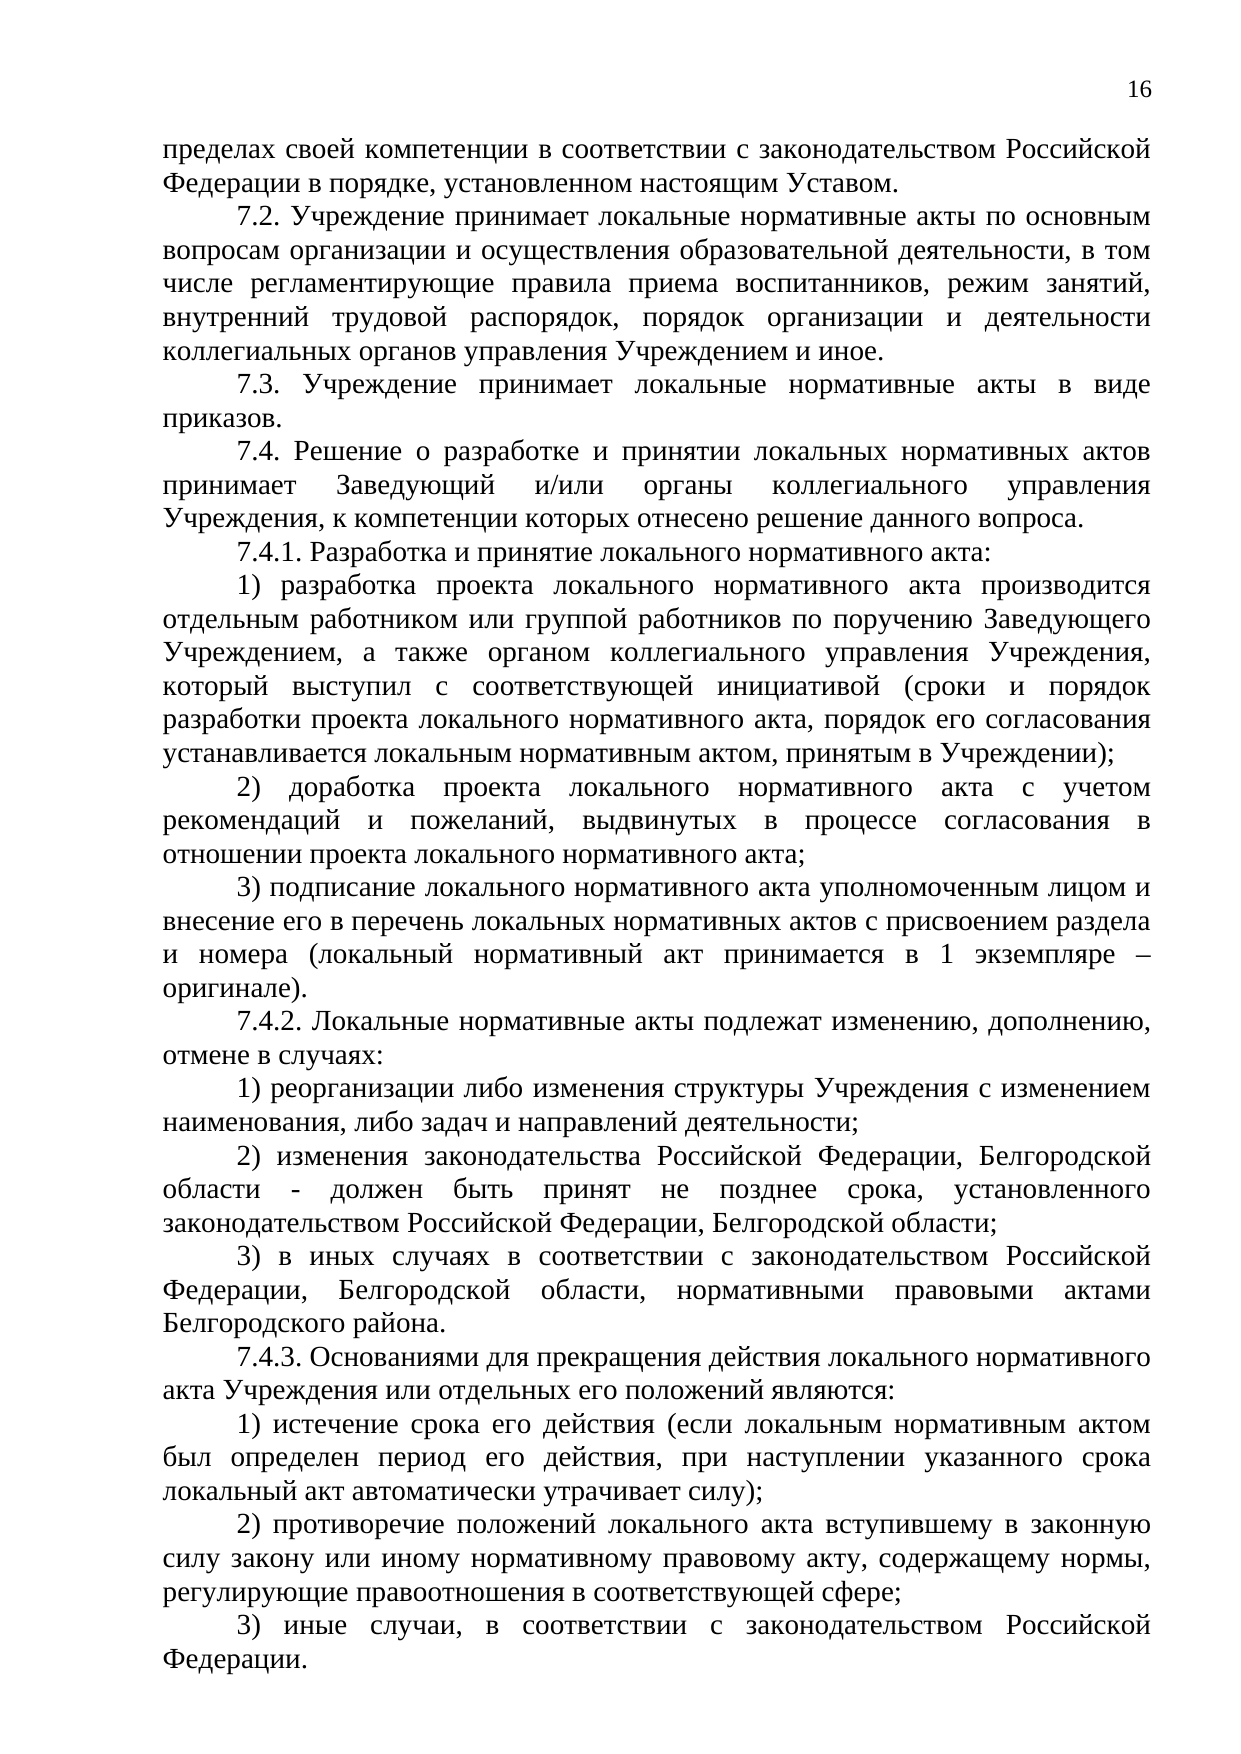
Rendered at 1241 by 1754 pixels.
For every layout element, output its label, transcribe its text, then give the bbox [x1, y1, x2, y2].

text 1) реорганизации либо изменения структуры Учреждения с изменением наименования, либо задач и направлений деятельности; [162, 1071, 1152, 1138]
text 2) противоречие положений локального акта вступившему в законную силу закону или иному нормативному правовому акту, содержащему нормы, регулирующие правоотношения в соответствующей сфере; [162, 1507, 1152, 1607]
text 7.4.2. Локальные нормативные акты подлежат изменению, дополнению, отмене в случаях: [162, 1003, 1152, 1071]
text 7.4.1. Разработка и принятие локального нормативного акта: [162, 534, 1152, 567]
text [162, 131, 1152, 198]
text 7.4. Решение о разработке и принятии локальных нормативных актов принимает Заведующий и/или органы коллегиального управления Учреждения, к компетенции которых отнесено решение данного вопроса. [162, 433, 1152, 534]
text 2) изменения законодательства Российской Федерации, Белгородской области - должен быть принят не позднее срока, установленного законодательством Российской Федерации, Белгородской области; [162, 1138, 1152, 1238]
text 3) иные случаи, в соответствии с законодательством Российской Федерации. [162, 1607, 1152, 1674]
text 7.2. Учреждение принимает локальные нормативные акты по основным вопросам организации и осуществления образовательной деятельности, в том числе регламентирующие правила приема воспитанников, режим занятий, внутренний трудовой распорядок, порядок организации и деятельности коллегиальных органов управления Учреждением и иное. [162, 198, 1152, 366]
text 7.4.3. Основаниями для прекращения действия локального нормативного акта Учреждения или отдельных его положений являются: [162, 1339, 1152, 1406]
text 3) в иных случаях в соответствии с законодательством Российской Федерации, Белгородской области, нормативными правовыми актами Белгородского района. [162, 1238, 1152, 1339]
text 7.3. Учреждение принимает локальные нормативные акты в виде приказов. [162, 366, 1152, 433]
text 2) доработка проекта локального нормативного акта с учетом рекомендаций и пожеланий, выдвинутых в процессе согласования в отношении проекта локального нормативного акта; [162, 769, 1152, 869]
text 1) истечение срока его действия (если локальным нормативным актом был определен период его действия, при наступлении указанного срока локальный акт автоматически утрачивает силу); [162, 1406, 1152, 1507]
text 3) подписание локального нормативного акта уполномоченным лицом и внесение его в перечень локальных нормативных актов с присвоением раздела и номера (локальный нормативный акт принимается в 1 экземпляре – оригинале). [162, 869, 1152, 1003]
text 1) разработка проекта локального нормативного акта производится отдельным работником или группой работников по поручению Заведующего Учреждением, а также органом коллегиального управления Учреждения, который выступил с соответствующей инициативой (сроки и порядок разработки проекта локального нормативного акта, порядок его согласования устанавливается локальным нормативным актом, принятым в Учреждении); [162, 567, 1152, 769]
